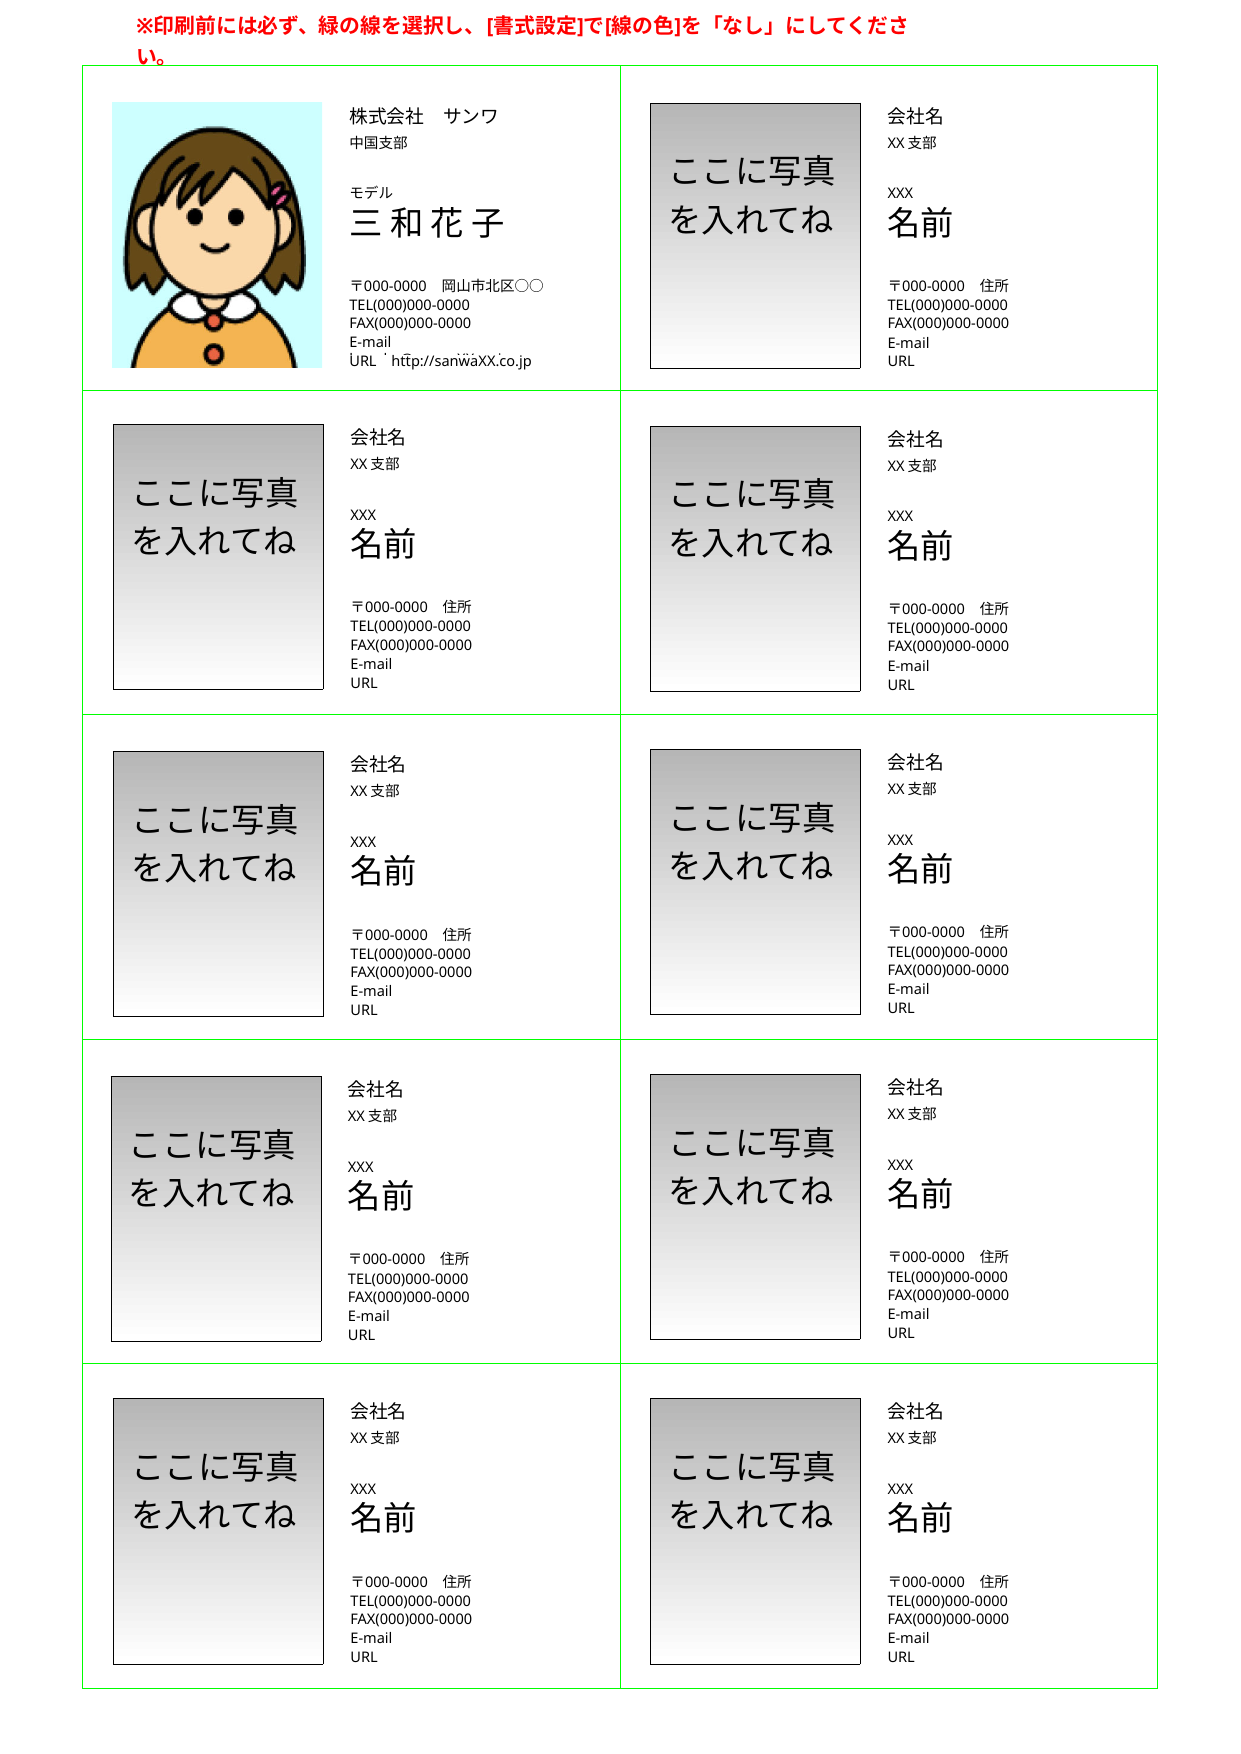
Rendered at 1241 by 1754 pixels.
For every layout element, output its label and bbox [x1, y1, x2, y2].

picture [112, 102, 323, 368]
